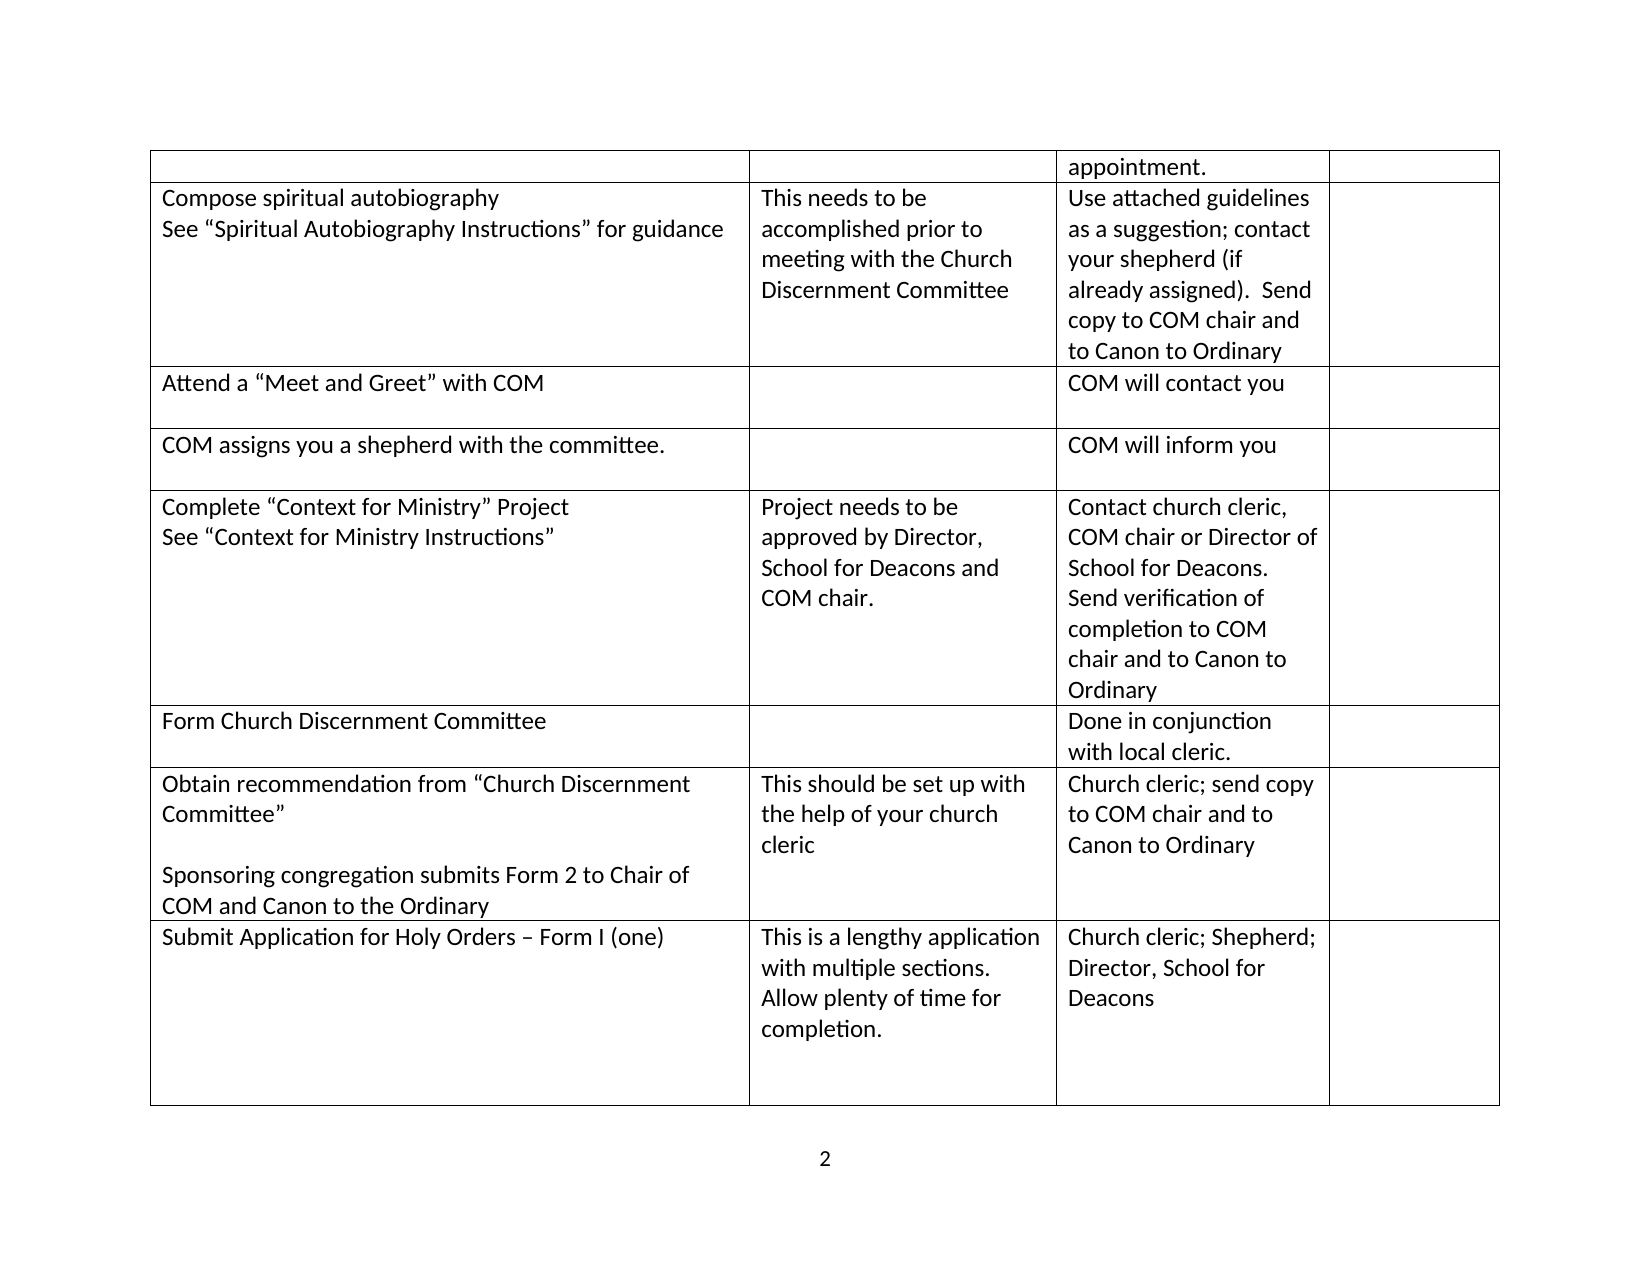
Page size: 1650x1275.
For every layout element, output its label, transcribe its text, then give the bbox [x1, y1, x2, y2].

table_cell Church cleric; send copy to COM chair and to Canon to Ordinary [1057, 768, 1329, 920]
table_cell Attend a “Meet and Greet” with COM [151, 367, 749, 428]
table_cell Compose spiritual autobiography See “Spiritual Autobiography Instructions” for guidance [151, 183, 749, 366]
table_cell COM will contact you [1057, 367, 1329, 428]
table_cell [1330, 491, 1499, 704]
table_cell [1330, 183, 1499, 366]
table_cell [1330, 367, 1499, 428]
table_cell This is a lengthy application with multiple sections. Allow plenty of time for completion. [750, 921, 1056, 1104]
table_cell [750, 429, 1056, 490]
table_cell [1330, 429, 1499, 490]
table_cell [1330, 706, 1499, 767]
table_cell Submit Application for Holy Orders – Form I (one) [151, 921, 749, 1104]
table_cell COM assigns you a shepherd with the committee. [151, 429, 749, 490]
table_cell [750, 151, 1056, 182]
table_cell This should be set up with the help of your church cleric [750, 768, 1056, 920]
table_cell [151, 151, 749, 182]
table_cell Obtain recommendation from “Church Discernment Committee” Sponsoring congregation submits Form 2 to Chair of COM and Canon to the Ordinary [151, 768, 749, 920]
table_cell [750, 367, 1056, 428]
table_cell Church cleric; Shepherd; Director, School for Deacons [1057, 921, 1329, 1104]
table_cell This needs to be accomplished prior to meeting with the Church Discernment Committee [750, 183, 1056, 366]
table_cell [1330, 151, 1499, 182]
table_cell Use attached guidelines as a suggestion; contact your shepherd (if already assigned). Send copy to COM chair and to Canon to Ordinary [1057, 183, 1329, 366]
table_cell COM will inform you [1057, 429, 1329, 490]
table_cell [1330, 921, 1499, 1104]
table_cell Contact church cleric, COM chair or Director of School for Deacons. Send verification of completion to COM chair and to Canon to Ordinary [1057, 491, 1329, 704]
table_cell Project needs to be approved by Director, School for Deacons and COM chair. [750, 491, 1056, 704]
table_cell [1057, 151, 1329, 182]
table_cell Complete “Context for Ministry” Project See “Context for Ministry Instructions” [151, 491, 749, 704]
table_cell [1330, 768, 1499, 920]
table_cell [750, 706, 1056, 767]
table_cell Done in conjunction with local cleric. [1057, 706, 1329, 767]
table_cell Form Church Discernment Committee [151, 706, 749, 767]
